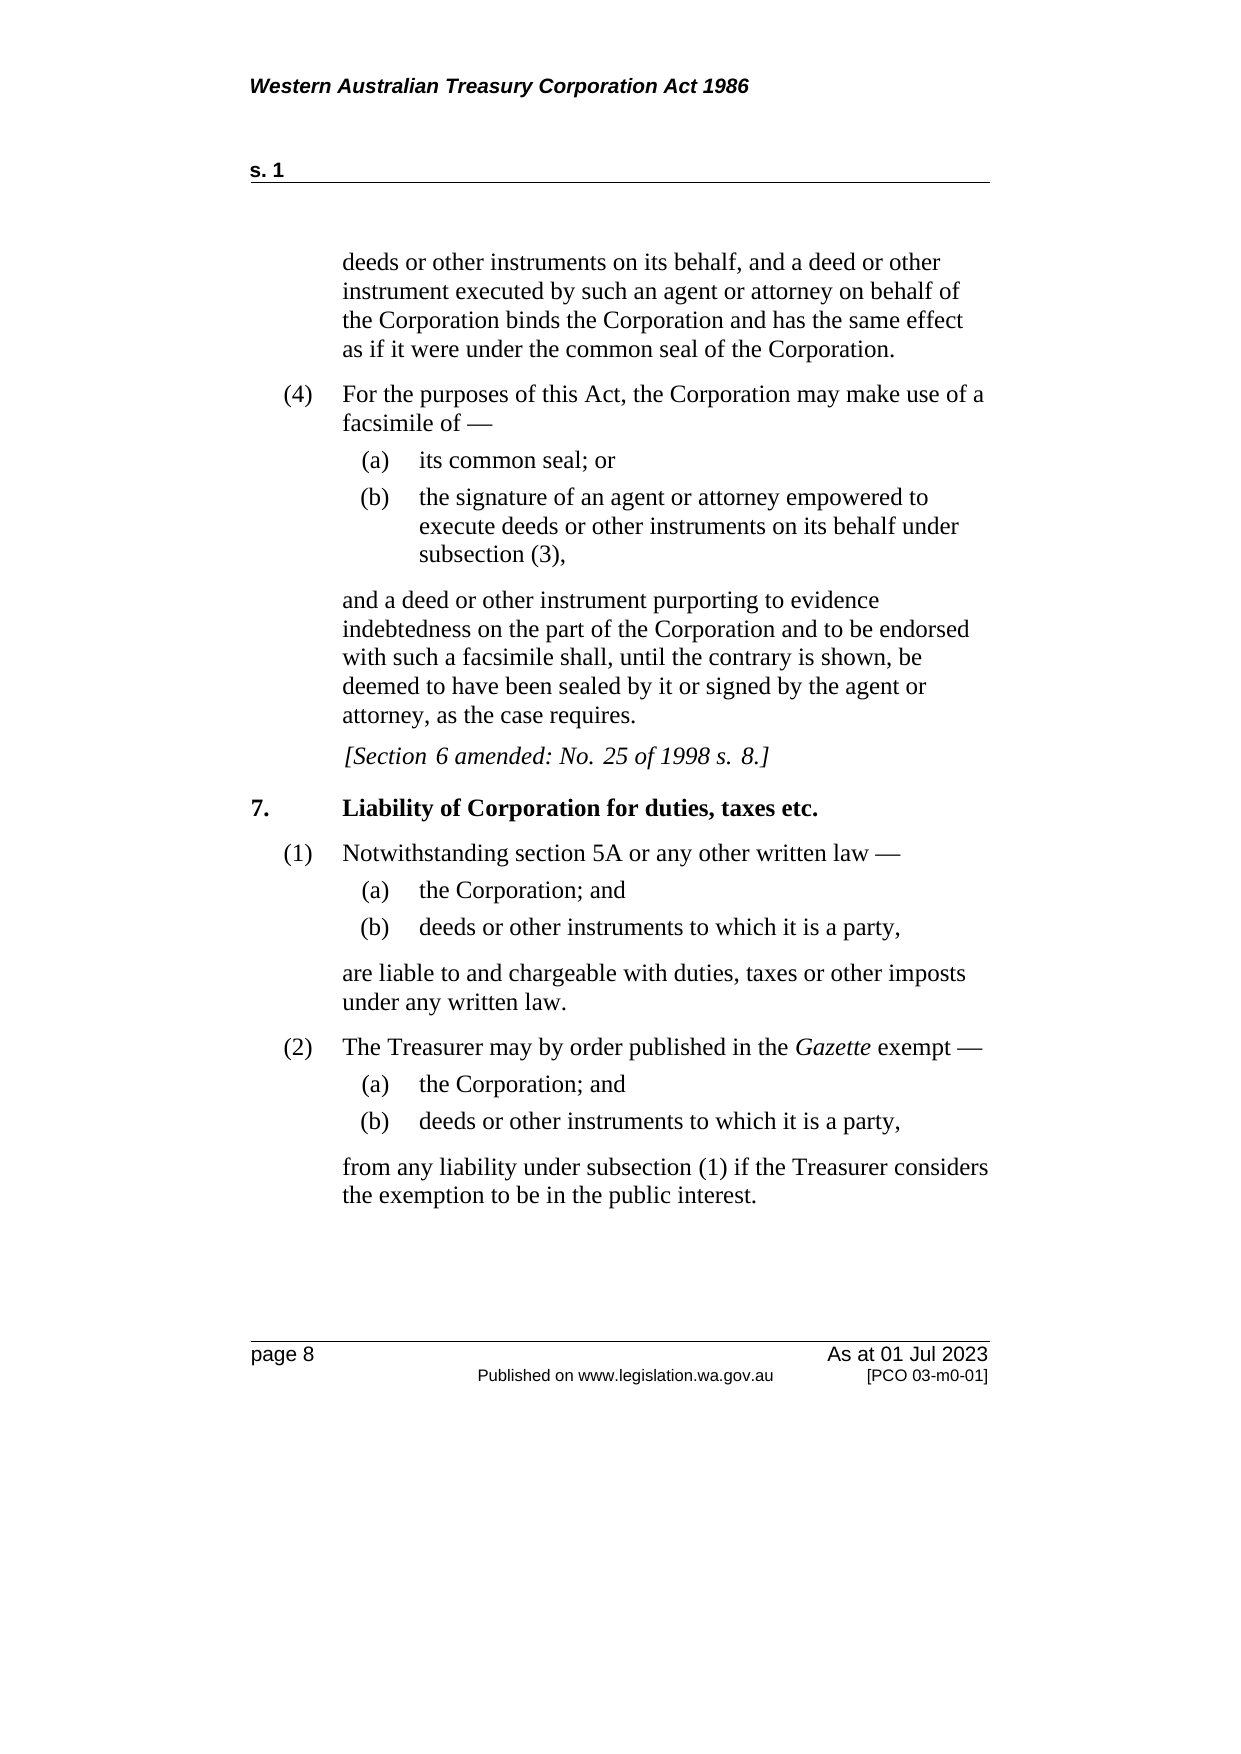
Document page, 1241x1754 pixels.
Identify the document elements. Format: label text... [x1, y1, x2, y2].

text and a deed or other instrument purporting to evidence indebtedness on the part of the Corporation and to be endorsed with such a facsimile shall, until the contrary is shown, be deemed to have been sealed by it or signed by the agent or attorney, as the case requires. [251, 585, 990, 729]
subtitle 7. Liability of Corporation for duties, taxes etc. [251, 793, 990, 822]
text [251, 247, 990, 362]
text (b) deeds or other instruments to which it is a party, [251, 1106, 990, 1135]
text are liable to and chargeable with duties, taxes or other imposts under any written law. [251, 958, 990, 1015]
text [Section 6 amended: No. 25 of 1998 s. 8.] [251, 741, 990, 770]
text (b) deeds or other instruments to which it is a party, [251, 912, 990, 941]
text (a) its common seal; or [251, 445, 990, 474]
text (a) the Corporation; and [251, 1069, 990, 1098]
text (2) The Treasurer may by order published in the Gazette exempt — [251, 1032, 990, 1061]
text (a) the Corporation; and [251, 875, 990, 904]
text (1) Notwithstanding section 5A or any other written law — [251, 838, 990, 867]
text (b) the signature of an agent or attorney empowered to execute deeds or other instruments on its behalf under subsection (3), [251, 482, 990, 568]
text from any liability under subsection (1) if the Treasurer considers the exemption to be in the public interest. [251, 1152, 990, 1209]
text (4) For the purposes of this Act, the Corporation may make use of a facsimile of — [251, 379, 990, 437]
